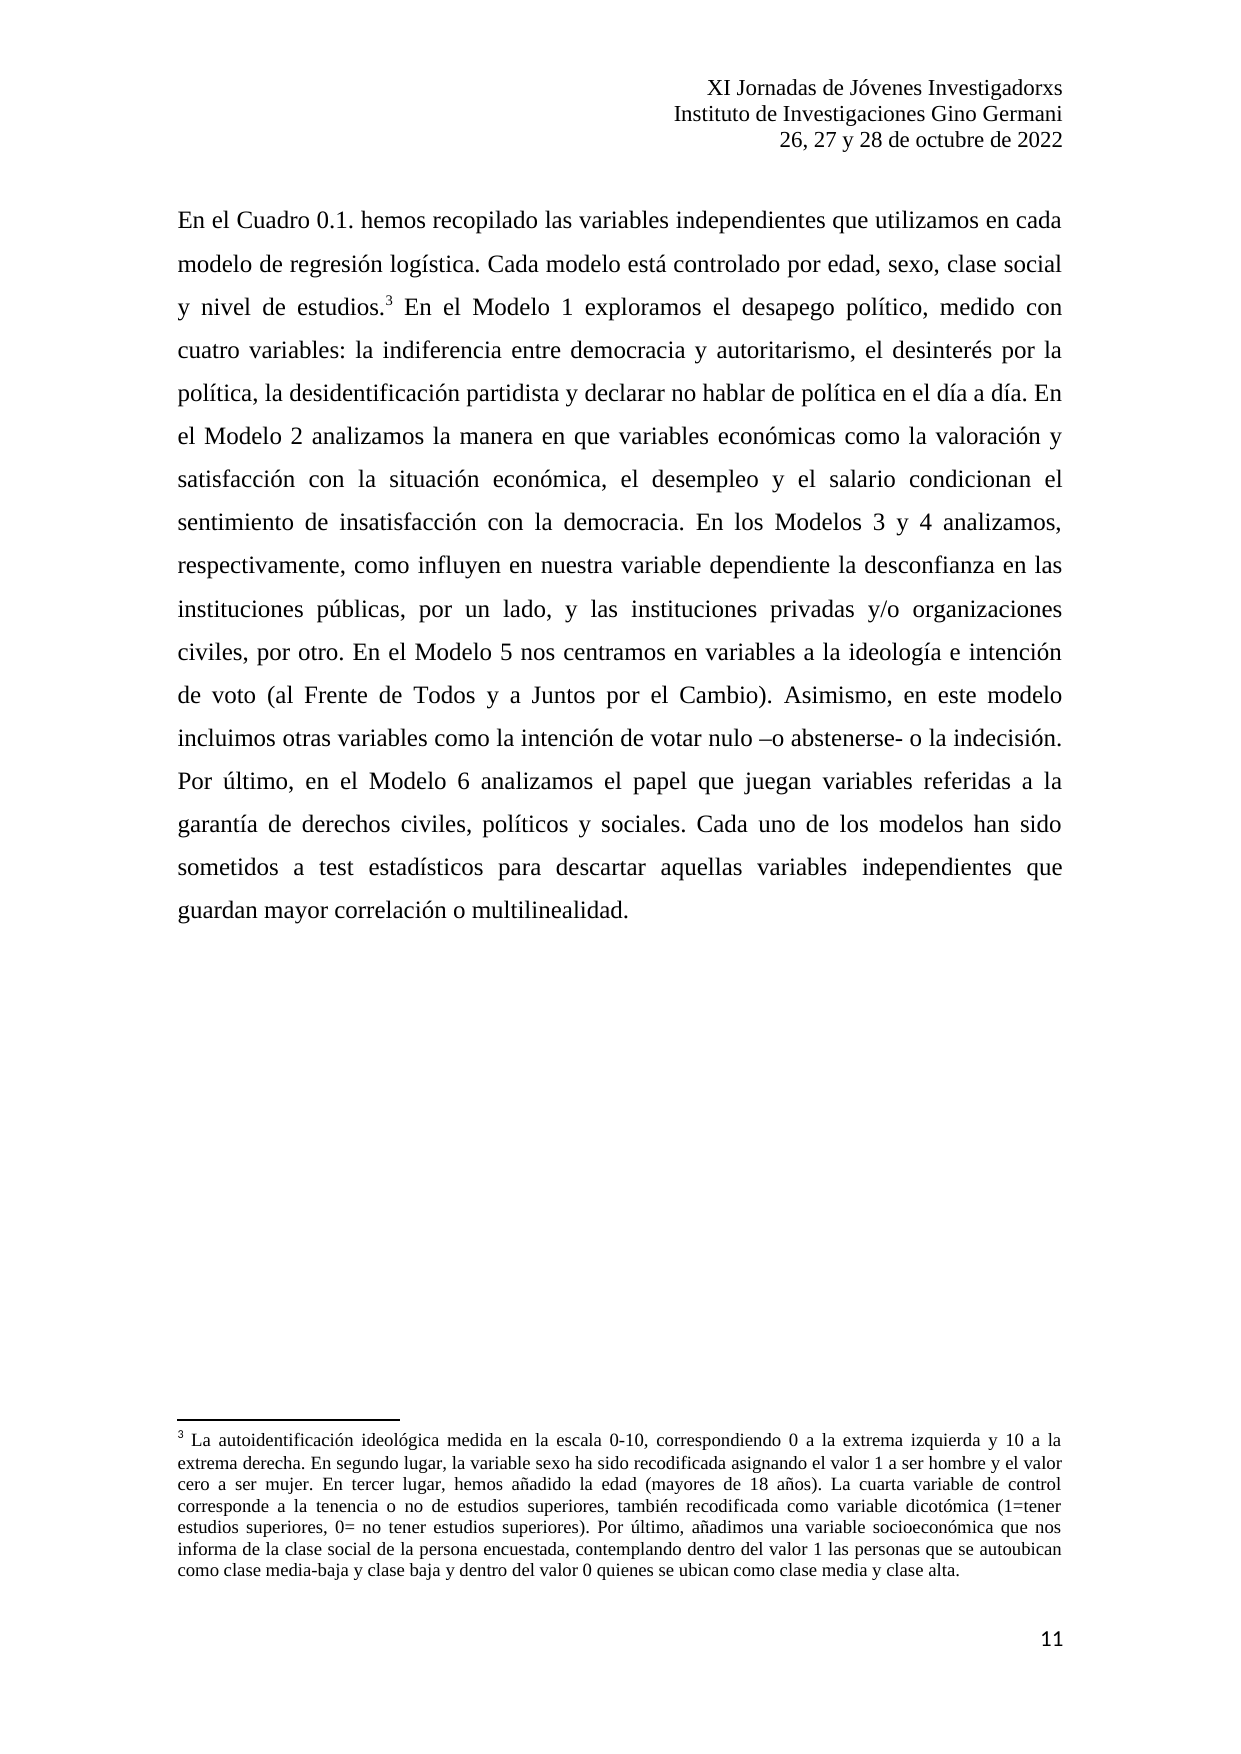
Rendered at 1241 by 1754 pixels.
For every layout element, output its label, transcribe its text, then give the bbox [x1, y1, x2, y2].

text En el Cuadro 0.1. hemos recopilado las variables independientes que utilizamos en cada modelo de regresión logística. Cada modelo está controlado por edad, sexo, clase social y nivel de estudios. En el Modelo 1 exploramos el desapego político, medido con cuatro variables: la indiferencia entre democracia y autoritarismo, el desinterés por la política, la desidentificación partidista y declarar no hablar de política en el día a día. En el Modelo 2 analizamos la manera en que variables económicas como la valoración y satisfacción con la situación económica, el desempleo y el salario condicionan el sentimiento de insatisfacción con la democracia. En los Modelos 3 y 4 analizamos, respectivamente, como influyen en nuestra variable dependiente la desconfianza en las instituciones públicas, por un lado, y las instituciones privadas y/o organizaciones civiles, por otro. En el Modelo 5 nos centramos en variables a la ideología e intención de voto (al Frente de Todos y a Juntos por el Cambio). Asimismo, en este modelo incluimos otras variables como la intención de votar nulo –o abstenerse- o la indecisión. Por último, en el Modelo 6 analizamos el papel que juegan variables referidas a la garantía de derechos civiles, políticos y sociales. Cada uno de los modelos han sido sometidos a test estadísticos para descartar aquellas variables independientes que guardan mayor correlación o multilinealidad. [177, 206, 1063, 924]
